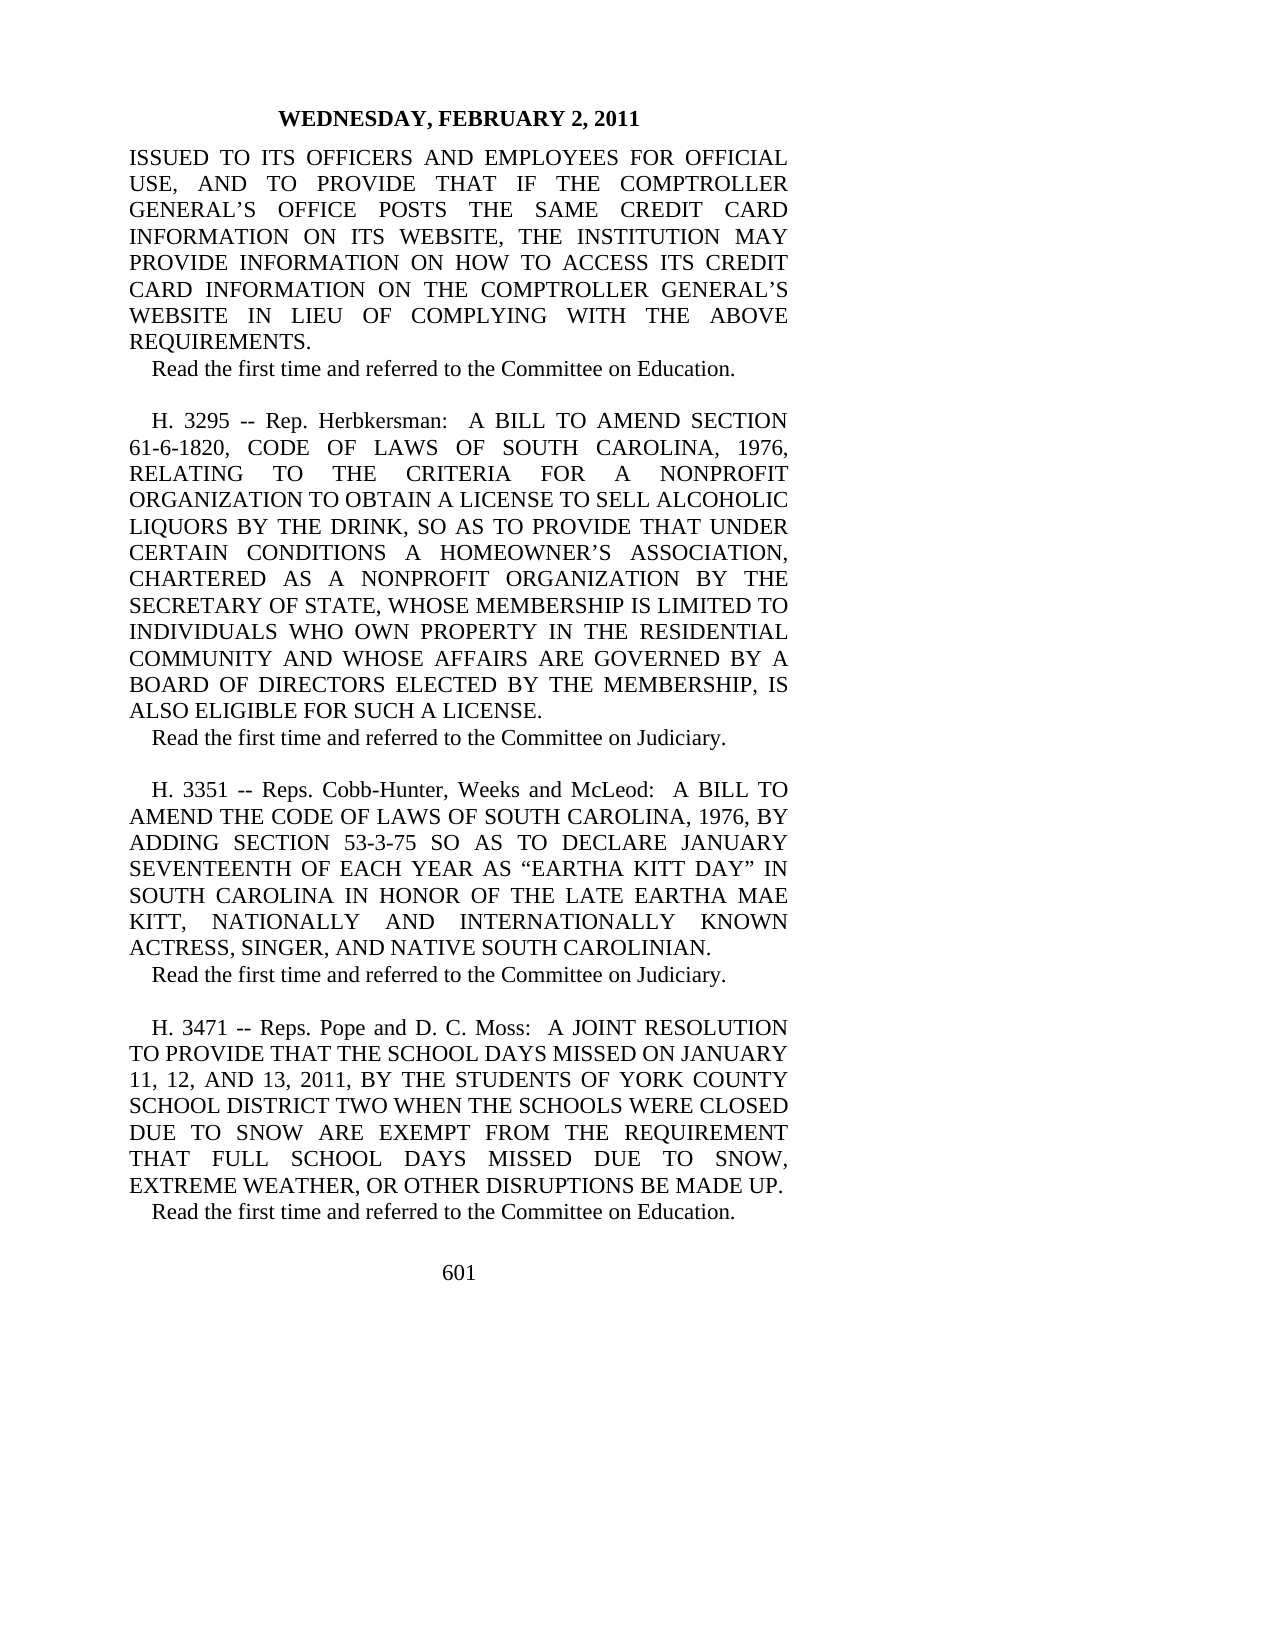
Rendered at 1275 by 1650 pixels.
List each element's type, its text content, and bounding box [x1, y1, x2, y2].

text H. 3351 -- Reps. Cobb-Hunter, Weeks and McLeod: A BILL TO AMEND THE CODE OF LAWS OF SOUTH CAROLINA, 1976, BY ADDING SECTION 53-3-75 SO AS TO DECLARE JANUARY SEVENTEENTH OF EACH YEAR AS “EARTHA KITT DAY” IN SOUTH CAROLINA IN HONOR OF THE LATE EARTHA MAE KITT, NATIONALLY AND INTERNATIONALLY KNOWN ACTRESS, SINGER, AND NATIVE SOUTH CAROLINIAN. [129, 776, 789, 961]
text Read the first time and referred to the Committee on Education. [129, 355, 789, 381]
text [129, 144, 789, 355]
text H. 3295 -- Rep. Herbkersman: A BILL TO AMEND SECTION 61-6-1820, CODE OF LAWS OF SOUTH CAROLINA, 1976, RELATING TO THE CRITERIA FOR A NONPROFIT ORGANIZATION TO OBTAIN A LICENSE TO SELL ALCOHOLIC LIQUORS BY THE DRINK, SO AS TO PROVIDE THAT UNDER CERTAIN CONDITIONS A HOMEOWNER’S ASSOCIATION, CHARTERED AS A NONPROFIT ORGANIZATION BY THE SECRETARY OF STATE, WHOSE MEMBERSHIP IS LIMITED TO INDIVIDUALS WHO OWN PROPERTY IN THE RESIDENTIAL COMMUNITY AND WHOSE AFFAIRS ARE GOVERNED BY A BOARD OF DIRECTORS ELECTED BY THE MEMBERSHIP, IS ALSO ELIGIBLE FOR SUCH A LICENSE. [129, 407, 789, 724]
text Read the first time and referred to the Committee on Judiciary. [129, 724, 789, 750]
text Read the first time and referred to the Committee on Education. [129, 1198, 789, 1224]
text H. 3471 -- Reps. Pope and D. C. Moss: A JOINT RESOLUTION TO PROVIDE THAT THE SCHOOL DAYS MISSED ON JANUARY 11, 12, AND 13, 2011, BY THE STUDENTS OF YORK COUNTY SCHOOL DISTRICT TWO WHEN THE SCHOOLS WERE CLOSED DUE TO SNOW ARE EXEMPT FROM THE REQUIREMENT THAT FULL SCHOOL DAYS MISSED DUE TO SNOW, EXTREME WEATHER, OR OTHER DISRUPTIONS BE MADE UP. [129, 1013, 789, 1198]
text Read the first time and referred to the Committee on Judiciary. [129, 961, 789, 987]
